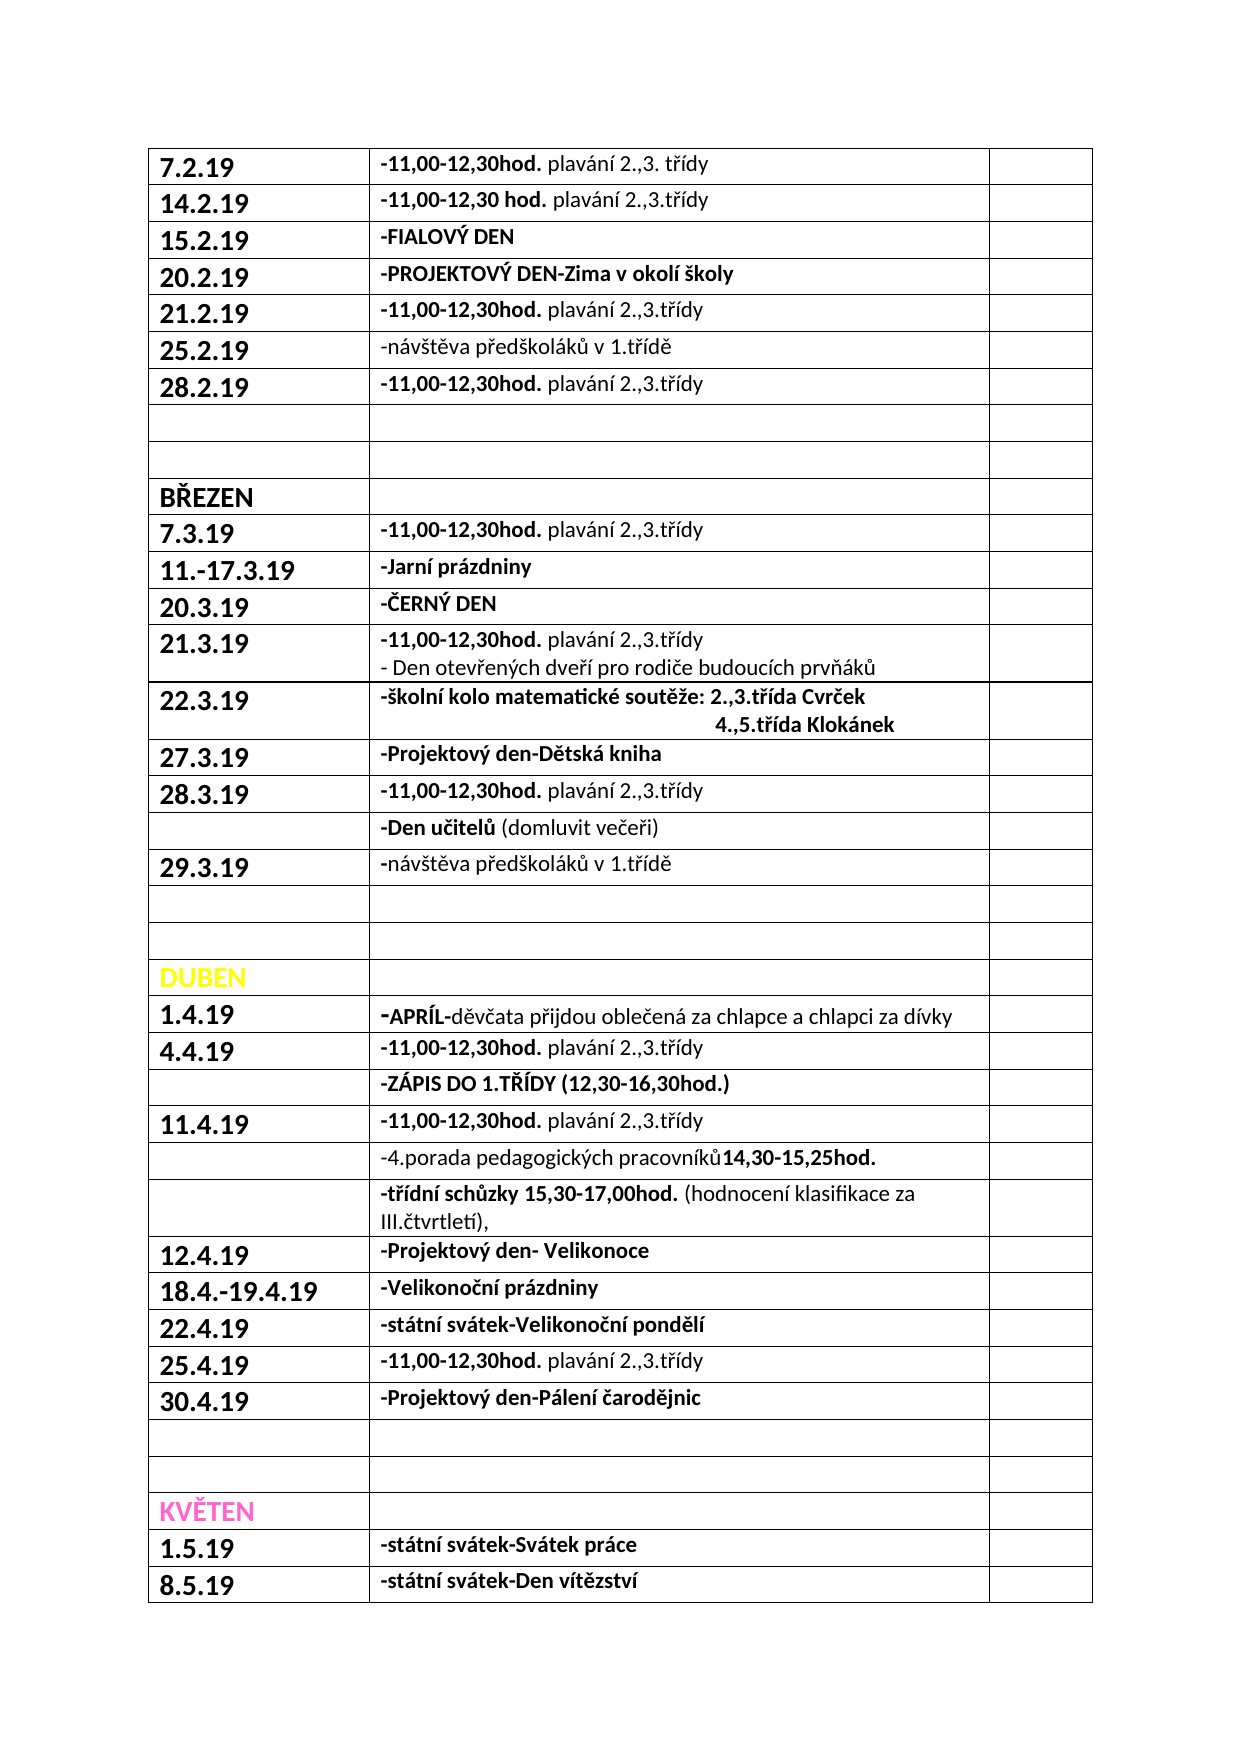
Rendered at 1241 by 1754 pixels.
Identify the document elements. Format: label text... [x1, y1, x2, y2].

table_cell 21.2.19 [149, 295, 369, 331]
table_cell [990, 1143, 1092, 1178]
table_cell [990, 259, 1092, 294]
table_cell [990, 442, 1092, 478]
table_cell 7.2.19 [149, 149, 369, 184]
table_cell 12.4.19 [149, 1237, 369, 1272]
table_cell [990, 369, 1092, 404]
table_cell -4.porada pedagogických pracovníků14,30-15,25hod. [370, 1143, 989, 1178]
table_cell -11,00-12,30 hod. plavání 2.,3.třídy [370, 185, 989, 221]
table_cell [990, 996, 1092, 1032]
table_cell -11,00-12,30hod. plavání 2.,3.třídy [370, 369, 989, 404]
table_cell -11,00-12,30hod. plavání 2.,3.třídy [370, 515, 989, 551]
table_cell [990, 589, 1092, 624]
table_cell [149, 1143, 369, 1178]
table_cell 18.4.-19.4.19 [149, 1273, 369, 1309]
table_cell -návštěva předškoláků v 1.třídě [370, 850, 989, 885]
table_cell 27.3.19 [149, 740, 369, 775]
table_cell [990, 479, 1092, 514]
table_cell 20.2.19 [149, 259, 369, 294]
table_cell [990, 740, 1092, 775]
table_cell [990, 1383, 1092, 1419]
table_cell -ZÁPIS DO 1.TŘÍDY (12,30-16,30hod.) [370, 1070, 989, 1105]
table_cell [990, 1070, 1092, 1105]
table_cell 20.3.19 [149, 589, 369, 624]
table_cell [149, 1457, 369, 1492]
table_cell 30.4.19 [149, 1383, 369, 1419]
table_cell 1.5.19 [149, 1530, 369, 1566]
table_cell [370, 1457, 989, 1492]
table_cell 22.3.19 [149, 683, 369, 738]
table_cell -Projektový den-Pálení čarodějnic [370, 1383, 989, 1419]
table_cell [990, 405, 1092, 441]
table_cell 4.4.19 [149, 1033, 369, 1068]
table_cell -Velikonoční prázdniny [370, 1273, 989, 1309]
table_cell [149, 1420, 369, 1456]
table_cell [990, 185, 1092, 221]
table_cell -11,00-12,30hod. plavání 2.,3.třídy [370, 1033, 989, 1068]
table_cell [370, 960, 989, 995]
table_cell [149, 813, 369, 848]
table_cell 25.2.19 [149, 332, 369, 368]
table_cell [149, 1180, 369, 1236]
table_cell BŘEZEN [149, 479, 369, 514]
table_cell -11,00-12,30hod. plavání 2.,3.třídy [370, 1347, 989, 1382]
table_cell [990, 222, 1092, 258]
table_cell [990, 923, 1092, 958]
table_cell [149, 405, 369, 441]
table_cell -11,00-12,30hod. plavání 2.,3.třídy - Den otevřených dveří pro rodiče budoucích prvňáků [370, 625, 989, 681]
table_cell [990, 1420, 1092, 1456]
table_cell 1.4.19 [149, 996, 369, 1032]
table_cell 11.-17.3.19 [149, 552, 369, 588]
table_cell [990, 1457, 1092, 1492]
table_cell [990, 1493, 1092, 1529]
table_cell [370, 442, 989, 478]
table_cell -státní svátek-Den vítězství [370, 1567, 989, 1602]
table_cell [990, 683, 1092, 738]
table_cell [370, 1493, 989, 1529]
table_cell 21.3.19 [149, 625, 369, 681]
table_cell [990, 1033, 1092, 1068]
table_cell -Projektový den- Velikonoce [370, 1237, 989, 1272]
table_cell [990, 776, 1092, 812]
table_cell -11,00-12,30hod. plavání 2.,3.třídy [370, 1106, 989, 1142]
table_cell -11,00-12,30hod. plavání 2.,3. třídy [370, 149, 989, 184]
table_cell 14.2.19 [149, 185, 369, 221]
table_cell [149, 923, 369, 958]
table_cell [990, 1347, 1092, 1382]
table_cell [990, 850, 1092, 885]
table_cell [990, 1567, 1092, 1602]
table_cell [370, 479, 989, 514]
table_cell -třídní schůzky 15,30-17,00hod. (hodnocení klasifikace za III.čtvrtletí), [370, 1180, 989, 1236]
table_cell [149, 1070, 369, 1105]
table_cell [990, 295, 1092, 331]
table_cell 28.3.19 [149, 776, 369, 812]
table_cell [990, 813, 1092, 848]
table_cell [990, 515, 1092, 551]
table_cell [370, 923, 989, 958]
table_cell -Jarní prázdniny [370, 552, 989, 588]
table_cell -Den učitelů (domluvit večeři) [370, 813, 989, 848]
table_cell [990, 1310, 1092, 1346]
table_cell [990, 1273, 1092, 1309]
table_cell 28.2.19 [149, 369, 369, 404]
table_cell [149, 442, 369, 478]
table_cell -ČERNÝ DEN [370, 589, 989, 624]
table_cell [370, 886, 989, 922]
table_cell -APRÍL-děvčata přijdou oblečená za chlapce a chlapci za dívky [370, 996, 989, 1032]
table_cell [990, 332, 1092, 368]
table_cell [149, 886, 369, 922]
table_cell [990, 1180, 1092, 1236]
table_cell 22.4.19 [149, 1310, 369, 1346]
table_cell 11.4.19 [149, 1106, 369, 1142]
table_cell [990, 149, 1092, 184]
table_cell -návštěva předškoláků v 1.třídě [370, 332, 989, 368]
table_cell -státní svátek-Svátek práce [370, 1530, 989, 1566]
table_cell 15.2.19 [149, 222, 369, 258]
table_cell -Projektový den-Dětská kniha [370, 740, 989, 775]
table_cell [370, 405, 989, 441]
table_cell 7.3.19 [149, 515, 369, 551]
table_cell 29.3.19 [149, 850, 369, 885]
table_cell [990, 552, 1092, 588]
table_cell DUBEN [149, 960, 369, 995]
table_cell KVĚTEN [149, 1493, 369, 1529]
table_cell [990, 1106, 1092, 1142]
table_cell [990, 1530, 1092, 1566]
table_cell -11,00-12,30hod. plavání 2.,3.třídy [370, 295, 989, 331]
table_cell -školní kolo matematické soutěže: 2.,3.třída Cvrček 4.,5.třída Klokánek [370, 683, 989, 738]
table_cell [990, 886, 1092, 922]
table_cell -státní svátek-Velikonoční pondělí [370, 1310, 989, 1346]
table_cell -11,00-12,30hod. plavání 2.,3.třídy [370, 776, 989, 812]
table_cell [370, 1420, 989, 1456]
table_cell -PROJEKTOVÝ DEN-Zima v okolí školy [370, 259, 989, 294]
table_cell [990, 1237, 1092, 1272]
table_cell [990, 625, 1092, 681]
table_cell [990, 960, 1092, 995]
table_cell 25.4.19 [149, 1347, 369, 1382]
table_cell 8.5.19 [149, 1567, 369, 1602]
table_cell -FIALOVÝ DEN [370, 222, 989, 258]
